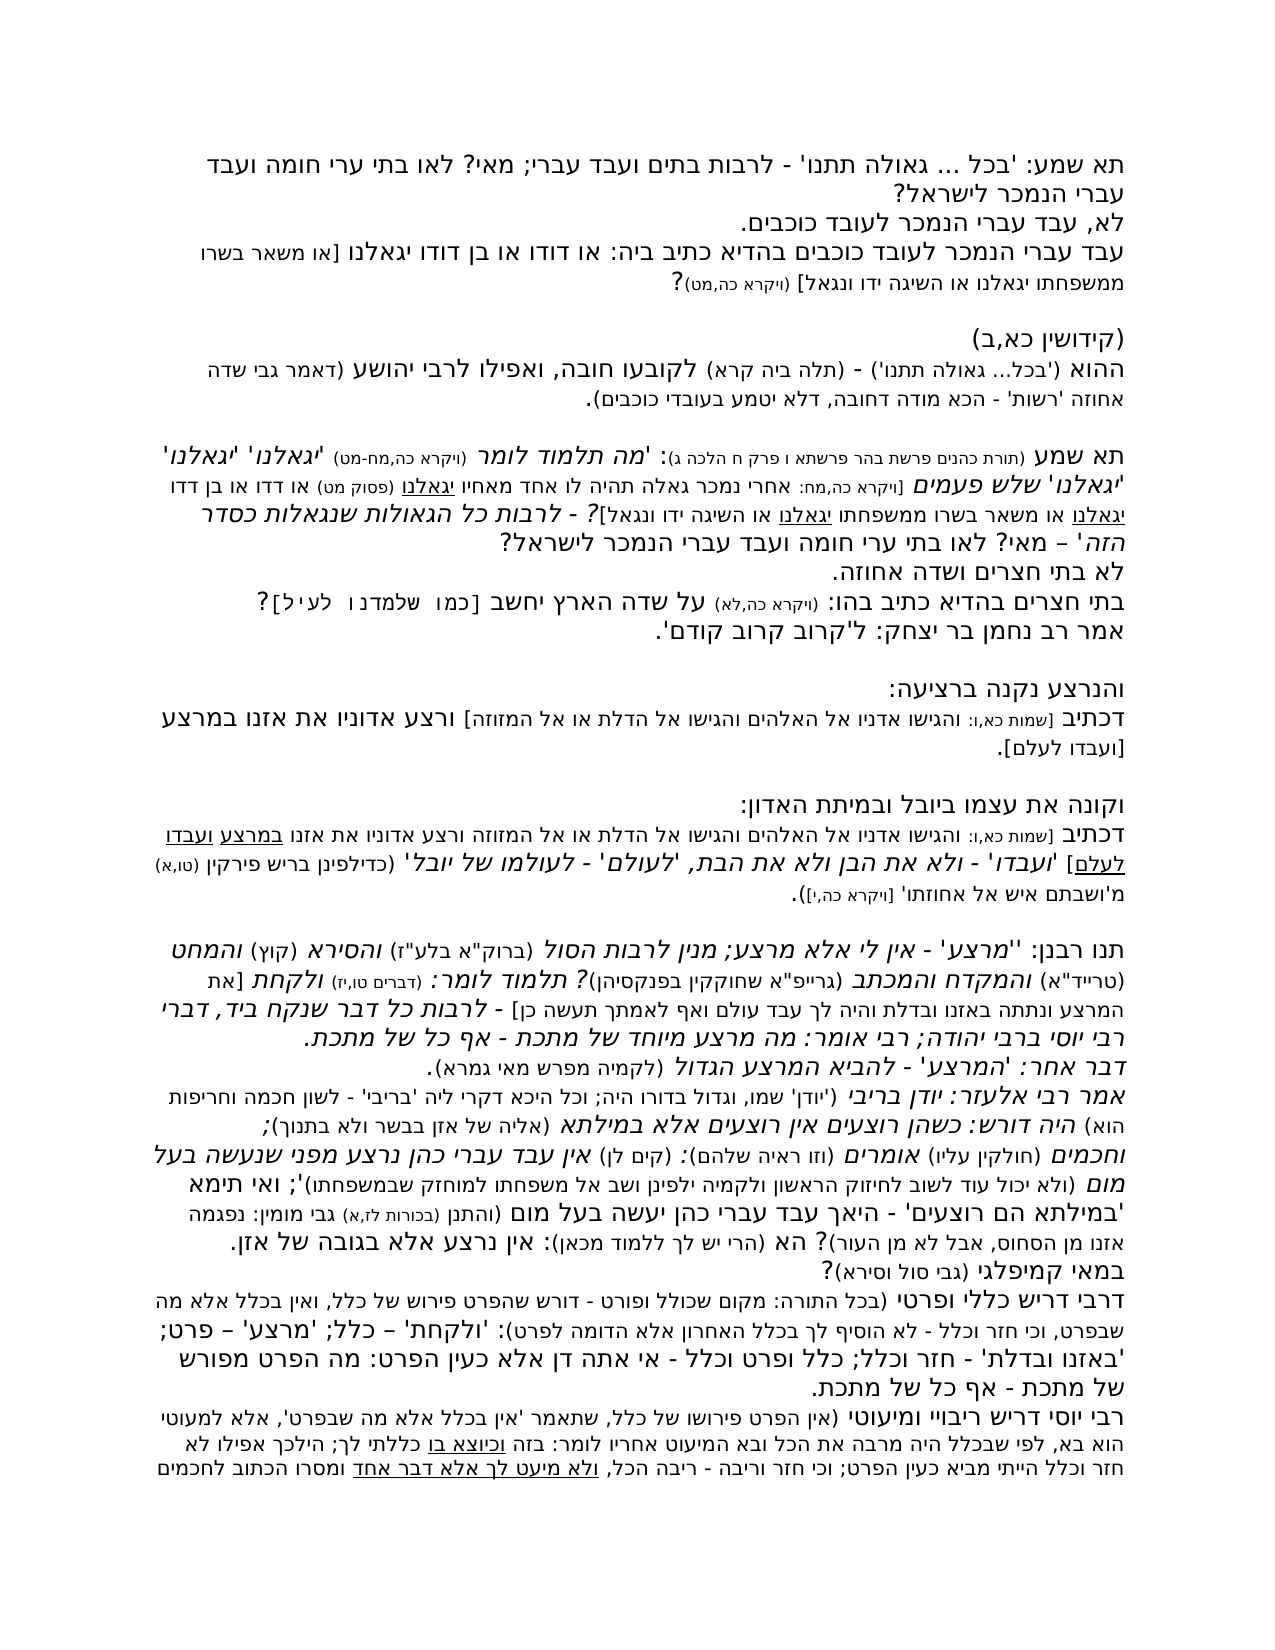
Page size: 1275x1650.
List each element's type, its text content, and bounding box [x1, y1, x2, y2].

text דכתיב [שמות כא,ו: והגישו אדניו אל האלהים והגישו אל הדלת או אל המזוזה ורצע אדוניו את אזנו במרצע ועבדו לעלם] 'ועבדו' - ולא את הבן ולא את הבת, 'לעולם' - לעולמו של יובל' (כדילפינן בריש פירקין (טו,א) מ'ושבתם איש אל אחוזתו' [ויקרא כה,י]). [150, 819, 1125, 907]
text והנרצע נקנה ברציעה: [150, 674, 1125, 703]
text אמר רבי אלעזר: יודן בריבי ('יודן' שמו, וגדול בדורו היה; וכל היכא דקרי ליה 'בריבי' - לשון חכמה וחריפות הוא) היה דורש: כשהן רוצעים אין רוצעים אלא במילתא (אליה של אזן בבשר ולא בתנוך); [150, 1082, 1125, 1140]
text דבר אחר: 'המרצע' - להביא המרצע הגדול (לקמיה מפרש מאי גמרא). [150, 1052, 1125, 1082]
text לא בתי חצרים ושדה אחוזה. [150, 557, 1125, 587]
text לא, עבד עברי הנמכר לעובד כוכבים. [150, 208, 1125, 237]
text תא שמע (תורת כהנים פרשת בהר פרשתא ו פרק ח הלכה ג): 'מה תלמוד לומר (ויקרא כה,מח-מט) 'יגאלנו' 'יגאלנו' 'יגאלנו' שלש פעמים [ויקרא כה,מח: אחרי נמכר גאלה תהיה לו אחד מאחיו יגאלנו (פסוק מט) או דדו או בן דדו יגאלנו או משאר בשרו ממשפחתו יגאלנו או השיגה ידו ונגאל]? - לרבות כל הגאולות שנגאלות כסדר הזה' – מאי? לאו בתי ערי חומה ועבד עברי הנמכר לישראל? [150, 441, 1125, 557]
text אמר רב נחמן בר יצחק: ל'קרוב קרוב קודם'. [150, 616, 1125, 645]
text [150, 1402, 1125, 1480]
text וקונה את עצמו ביובל ובמיתת האדון: [150, 790, 1125, 819]
text בתי חצרים בהדיא כתיב בהו: (ויקרא כה,לא) על שדה הארץ יחשב [כמו שלמדנו לעיל]? [150, 587, 1125, 616]
text ההוא ('בכל... גאולה תתנו') - (תלה ביה קרא) לקובעו חובה, ואפילו לרבי יהושע (דאמר גבי שדה אחוזה 'רשות' - הכא מודה דחובה, דלא יטמע בעובדי כוכבים). [150, 354, 1125, 412]
text וחכמים (חולקין עליו) אומרים (וזו ראיה שלהם): (קים לן) אין עבד עברי כהן נרצע מפני שנעשה בעל מום (ולא יכול עוד לשוב לחיזוק הראשון ולקמיה ילפינן ושב אל משפחתו למוחזק שבמשפחתו)'; ואי תימא 'במילתא הם רוצעים' - היאך עבד עברי כהן יעשה בעל מום (והתנן (בכורות לז,א) גבי מומין: נפגמה אזנו מן הסחוס, אבל לא מן העור)? הא (הרי יש לך ללמוד מכאן): אין נרצע אלא בגובה של אזן. [150, 1140, 1125, 1257]
text תא שמע: 'בכל ... גאולה תתנו' - לרבות בתים ועבד עברי; מאי? לאו בתי ערי חומה ועבד עברי הנמכר לישראל? [150, 150, 1125, 208]
text תנו רבנן: ''מרצע' - אין לי אלא מרצע; מנין לרבות הסול (ברוק"א בלע"ז) והסירא (קוץ) והמחט (טרייד"א) והמקדח והמכתב (גרייפ"א שחוקקין בפנקסיהן)? תלמוד לומר: (דברים טו,יז) ולקחת [את המרצע ונתתה באזנו ובדלת והיה לך עבד עולם ואף לאמתך תעשה כן] - לרבות כל דבר שנקח ביד, דברי רבי יוסי ברבי יהודה; רבי אומר: מה מרצע מיוחד של מתכת - אף כל של מתכת. [150, 936, 1125, 1052]
text דכתיב [שמות כא,ו: והגישו אדניו אל האלהים והגישו אל הדלת או אל המזוזה] ורצע אדוניו את אזנו במרצע [ועבדו לעלם]. [150, 703, 1125, 762]
text עבד עברי הנמכר לעובד כוכבים בהדיא כתיב ביה: או דודו או בן דודו יגאלנו [או משאר בשרו ממשפחתו יגאלנו או השיגה ידו ונגאל] (ויקרא כה,מט)? [150, 237, 1125, 296]
text דרבי דריש כללי ופרטי (בכל התורה: מקום שכולל ופורט - דורש שהפרט פירוש של כלל, ואין בכלל אלא מה שבפרט, וכי חזר וכלל - לא הוסיף לך בכלל האחרון אלא הדומה לפרט): 'ולקחת' – כלל; 'מרצע' – פרט; 'באזנו ובדלת' - חזר וכלל; כלל ופרט וכלל - אי אתה דן אלא כעין הפרט: מה הפרט מפורש של מתכת - אף כל של מתכת. [150, 1286, 1125, 1402]
text (קידושין כא,ב) [150, 324, 1125, 354]
text במאי קמיפלגי (גבי סול וסירא)? [150, 1257, 1125, 1286]
